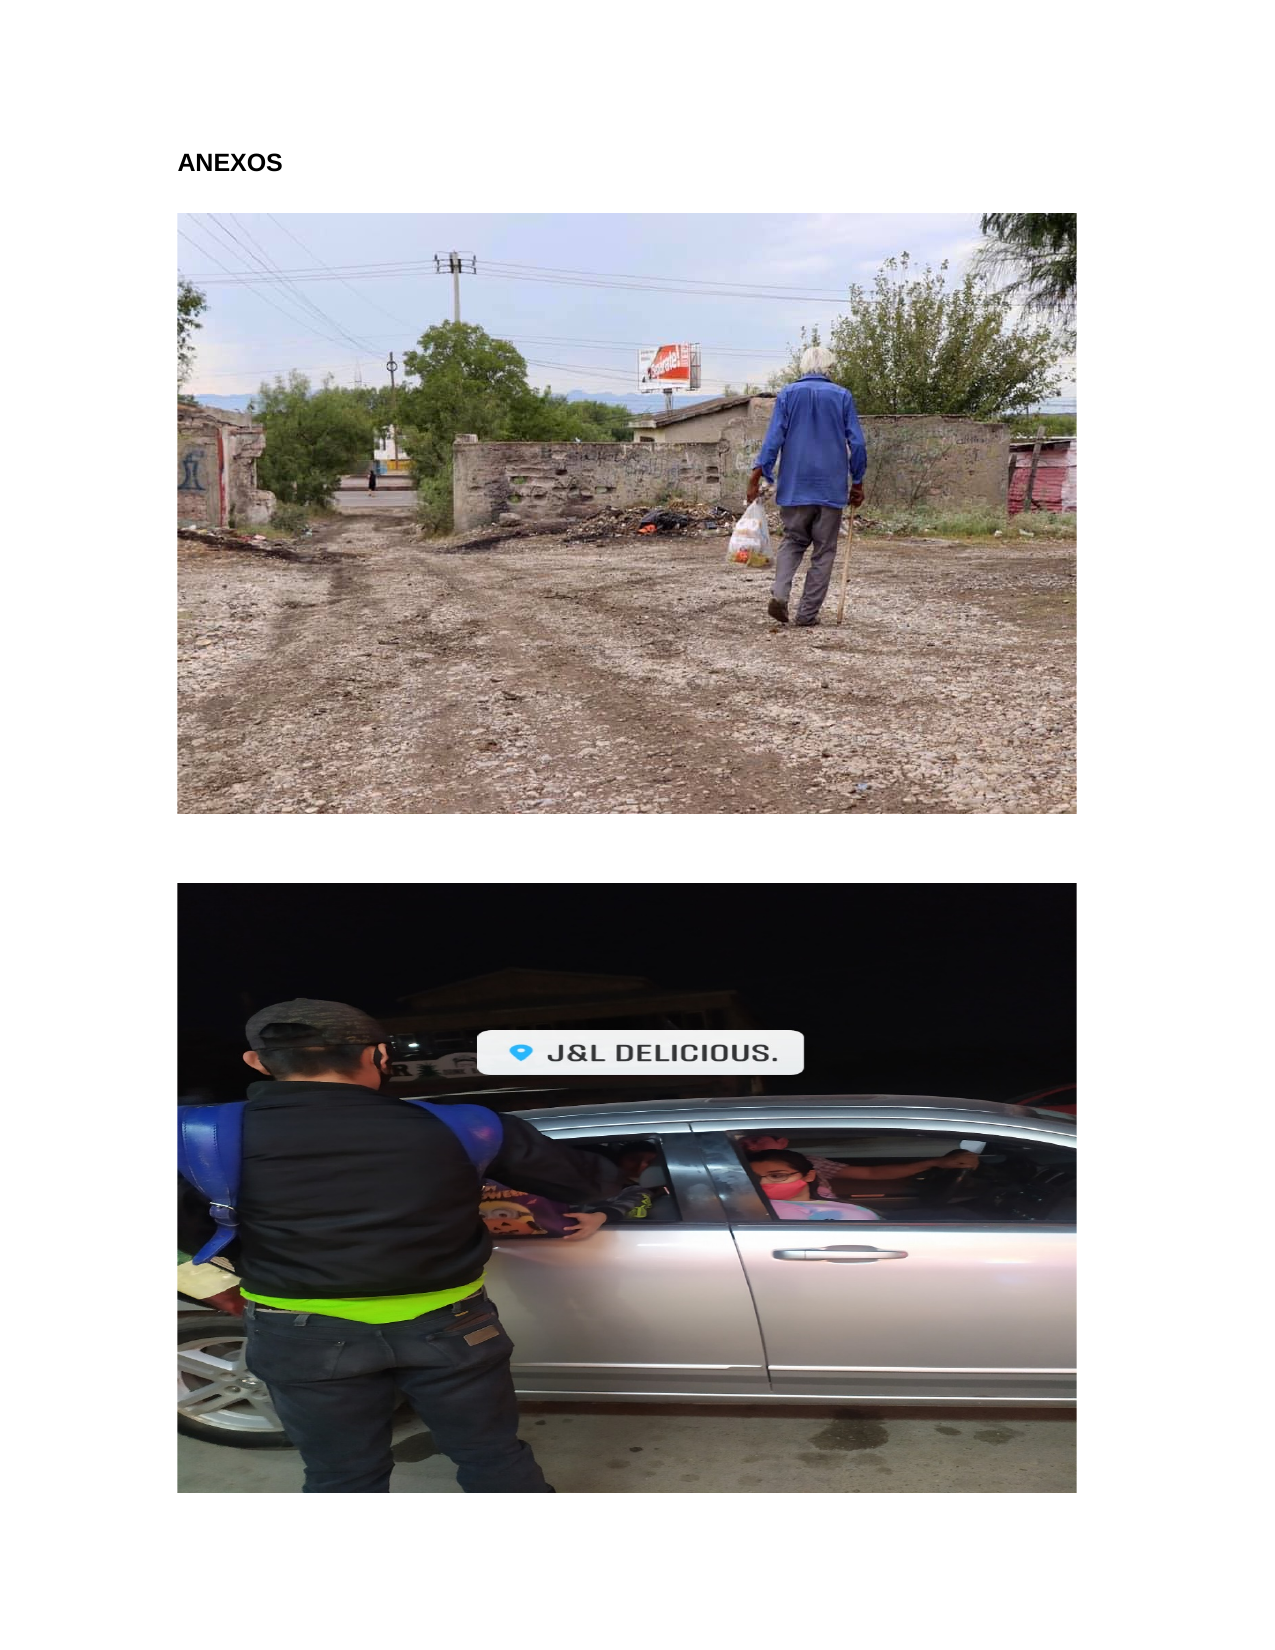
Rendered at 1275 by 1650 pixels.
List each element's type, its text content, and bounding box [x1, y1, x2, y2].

picture [177, 883, 1077, 1493]
picture [177, 213, 1077, 814]
text ANEXOS [177, 148, 1098, 176]
